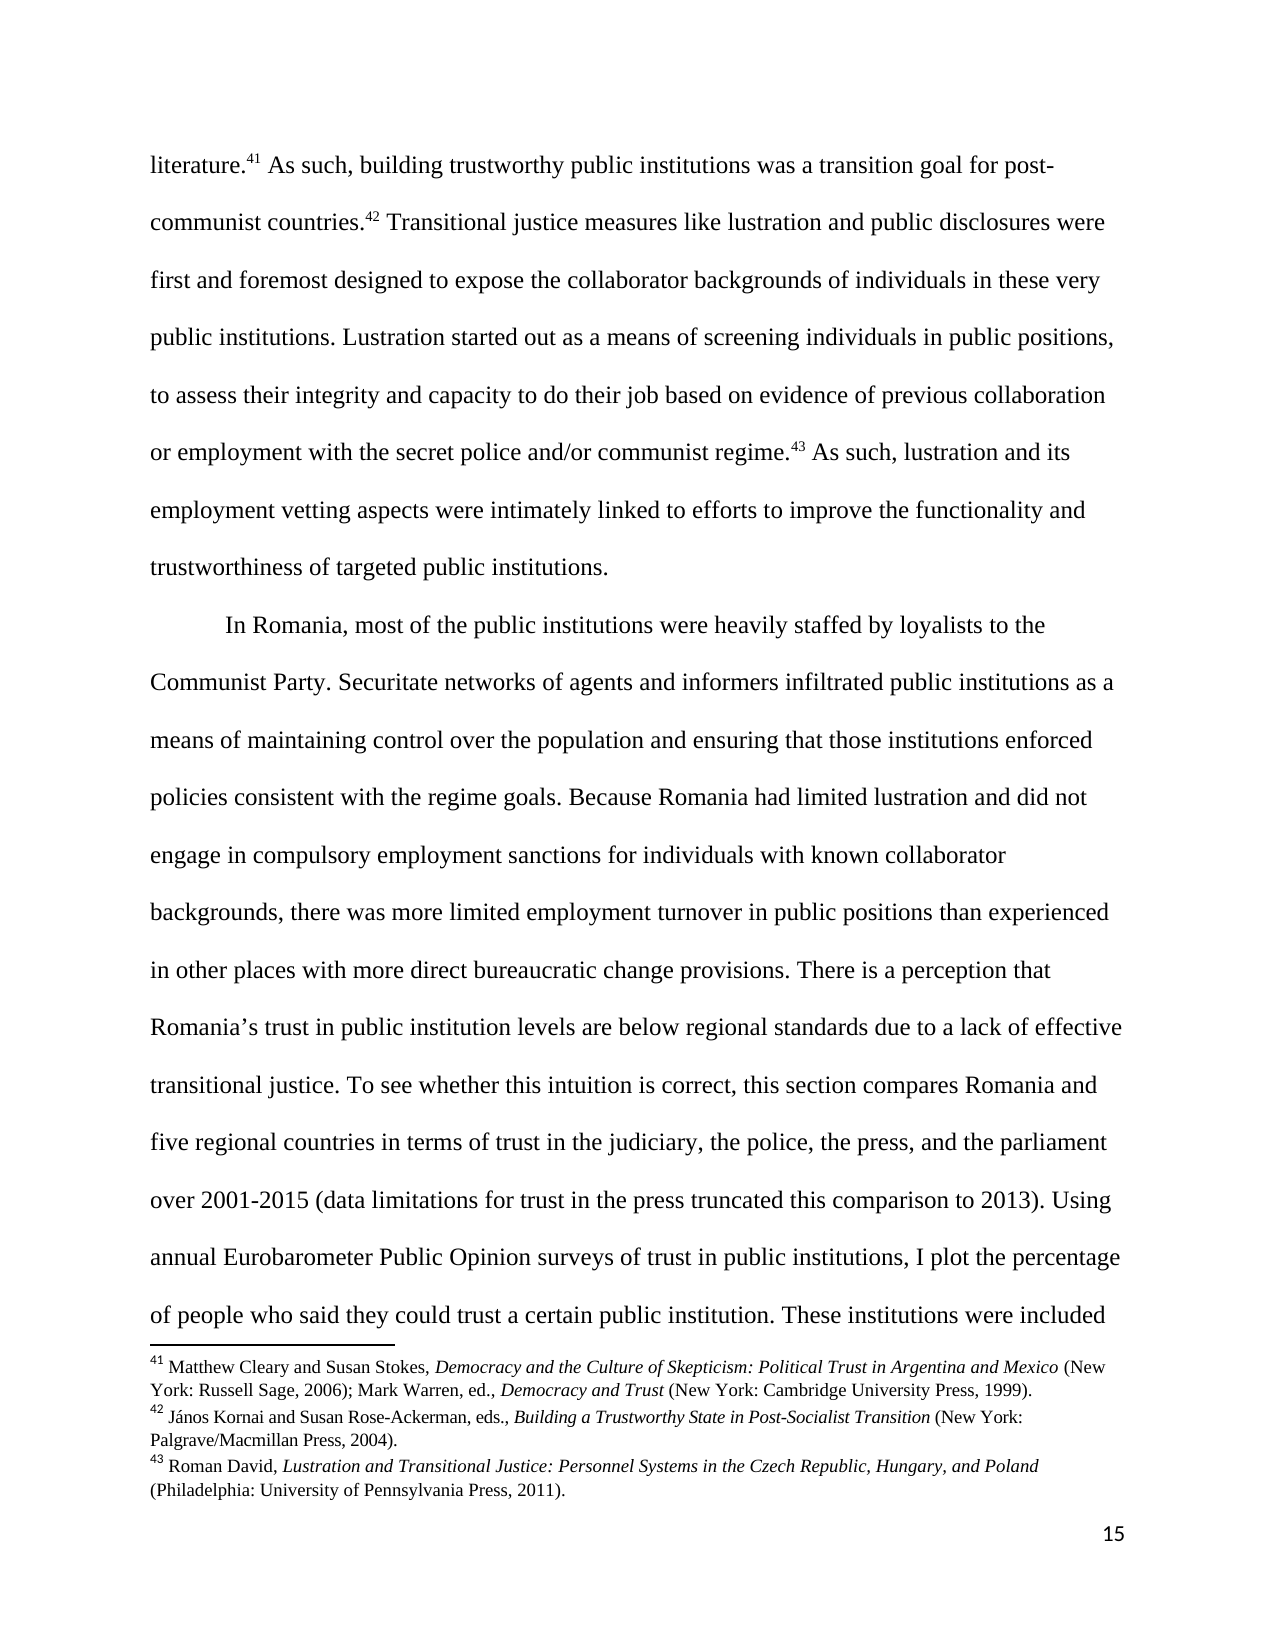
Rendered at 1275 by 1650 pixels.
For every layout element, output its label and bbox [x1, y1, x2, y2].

text [150, 150, 1125, 581]
text [150, 610, 1125, 1329]
